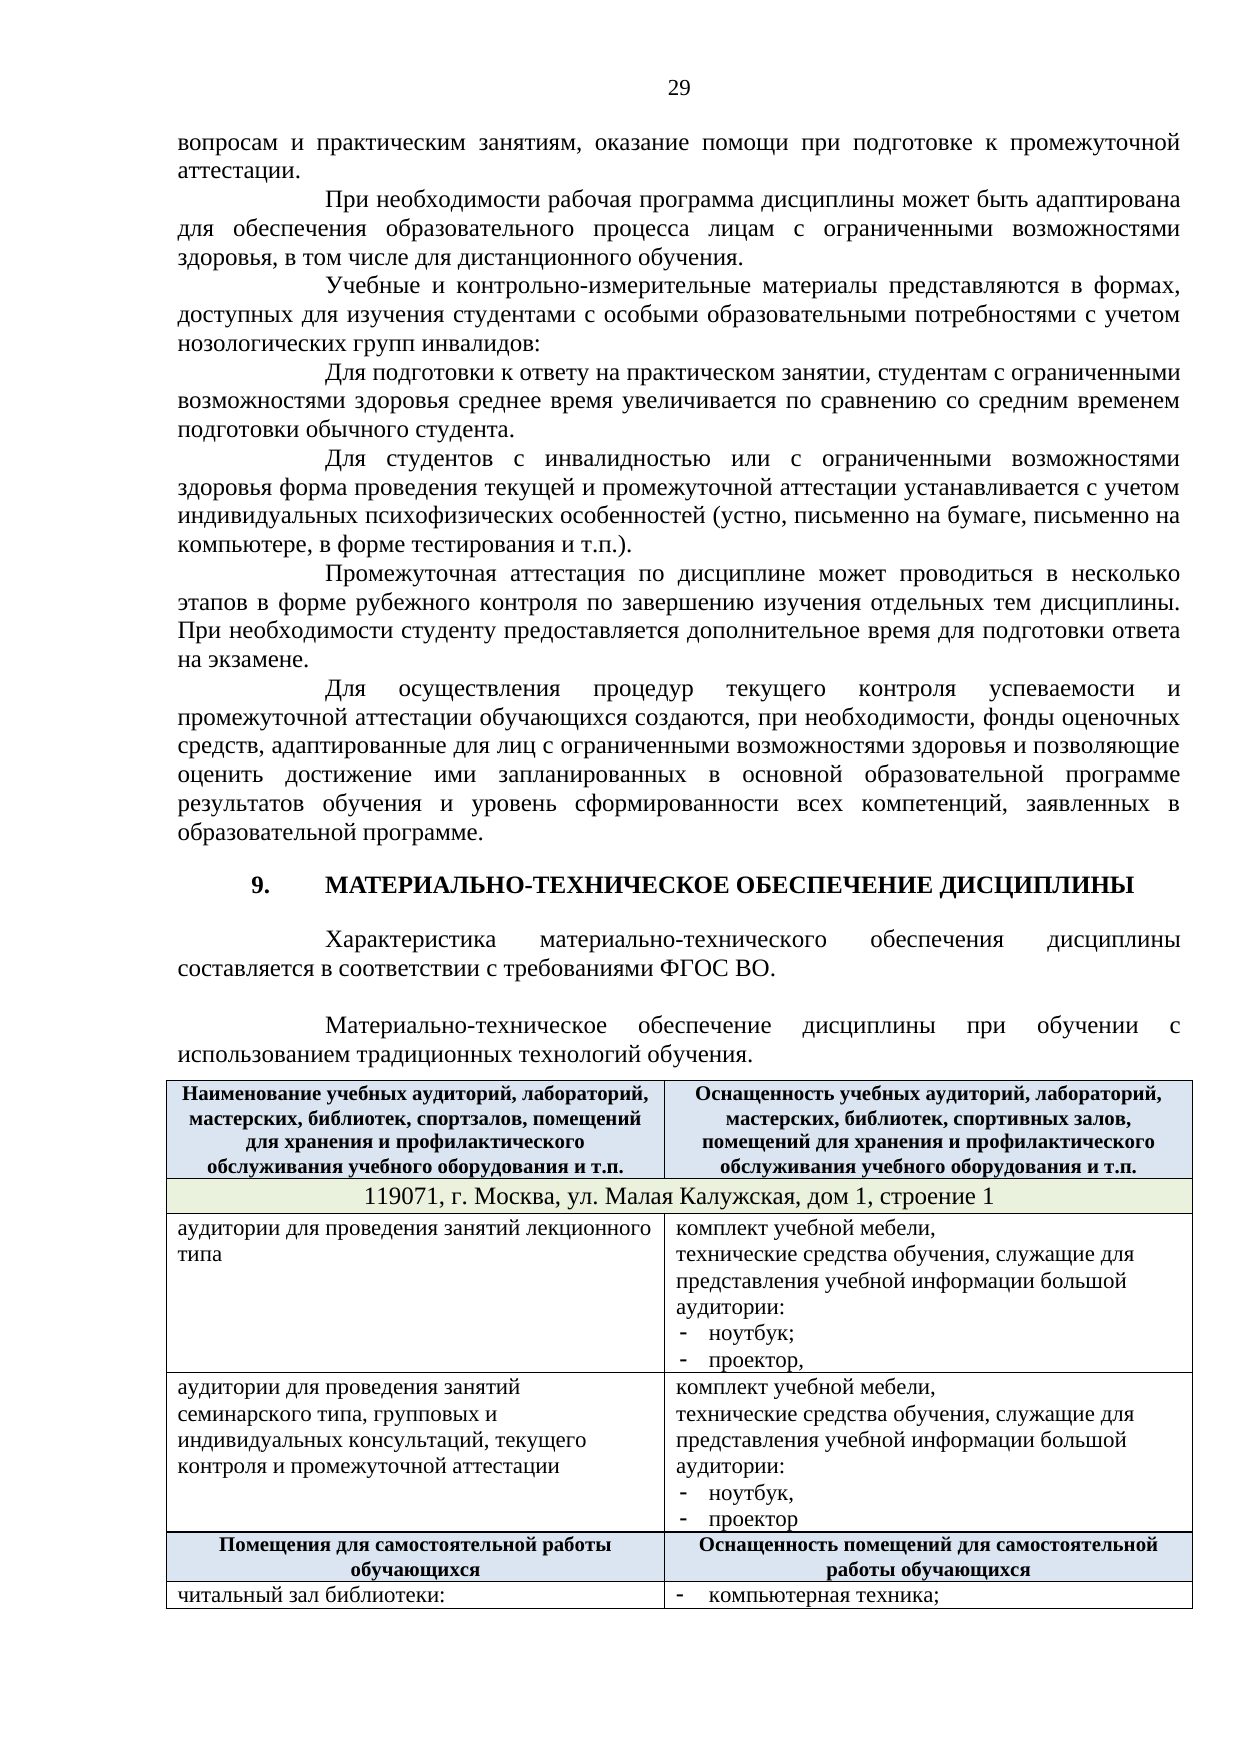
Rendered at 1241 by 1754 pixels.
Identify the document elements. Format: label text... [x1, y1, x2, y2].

table_cell компьютерная техника; подключение к сети «Интернет» [665, 1582, 1192, 1608]
table_cell Помещения для самостоятельной работы обучающихся [167, 1533, 664, 1581]
table_header Оснащенность учебных аудиторий, лабораторий, мастерских, библиотек, спортивных залов, помещений для хранения и профилактического обслуживания учебного оборудования и т.п. [665, 1081, 1192, 1178]
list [177, 127, 1181, 184]
table_cell комплект учебной мебели, технические средства обучения, служащие для представления учебной информации большой аудитории: ноутбук; проектор, [665, 1214, 1192, 1372]
table_header Наименование учебных аудиторий, лабораторий, мастерских, библиотек, спортзалов, помещений для хранения и профилактического обслуживания учебного оборудования и т.п. [167, 1081, 664, 1178]
list Для подготовки к ответу на практическом занятии, студентам с ограниченными возможностями здоровья среднее время увеличивается по сравнению со средним временем подготовки обычного студента. [177, 357, 1181, 443]
subtitle МАТЕРИАЛЬНО-ТЕХНИЧЕСКОЕ ОБЕСПЕЧЕНИЕ ДИСЦИПЛИНЫ [251, 870, 1181, 899]
table_cell аудитории для проведения занятий семинарского типа, групповых и индивидуальных консультаций, текущего контроля и промежуточной аттестации [167, 1373, 664, 1531]
list Для осуществления процедур текущего контроля успеваемости и промежуточной аттестации обучающихся создаются, при необходимости, фонды оценочных средств, адаптированные для лиц с ограниченными возможностями здоровья и позволяющие оценить достижение ими запланированных в основной образовательной программе результатов обучения и уровень сформированности всех компетенций, заявленных в образовательной программе. [177, 673, 1181, 845]
list Характеристика материально-технического обеспечения дисциплины составляется в соответствии с требованиями ФГОС ВО. [177, 924, 1181, 982]
table_cell Оснащенность помещений для самостоятельной работы обучающихся [665, 1533, 1192, 1581]
list Учебные и контрольно-измерительные материалы представляются в формах, доступных для изучения студентами с особыми образовательными потребностями с учетом нозологических групп инвалидов: [177, 270, 1181, 357]
table_cell 119071, г. Москва, ул. Малая Калужская, дом 1, строение 1 [167, 1179, 1192, 1213]
list Промежуточная аттестация по дисциплине может проводиться в несколько этапов в форме рубежного контроля по завершению изучения отдельных тем дисциплины. При необходимости студенту предоставляется дополнительное время для подготовки ответа на экзамене. [177, 558, 1181, 673]
table_cell читальный зал библиотеки: [167, 1582, 664, 1608]
table_cell аудитории для проведения занятий лекционного типа [167, 1214, 664, 1372]
list Для студентов с инвалидностью или с ограниченными возможностями здоровья форма проведения текущей и промежуточной аттестации устанавливается с учетом индивидуальных психофизических особенностей (устно, письменно на бумаге, письменно на компьютере, в форме тестирования и т.п.). [177, 443, 1181, 558]
list При необходимости рабочая программа дисциплины может быть адаптирована для обеспечения образовательного процесса лицам с ограниченными возможностями здоровья, в том числе для дистанционного обучения. [177, 184, 1181, 270]
table_cell комплект учебной мебели, технические средства обучения, служащие для представления учебной информации большой аудитории: ноутбук, проектор [665, 1373, 1192, 1531]
list Материально-техническое обеспечение дисциплины при обучении с использованием традиционных технологий обучения. [177, 1010, 1181, 1068]
